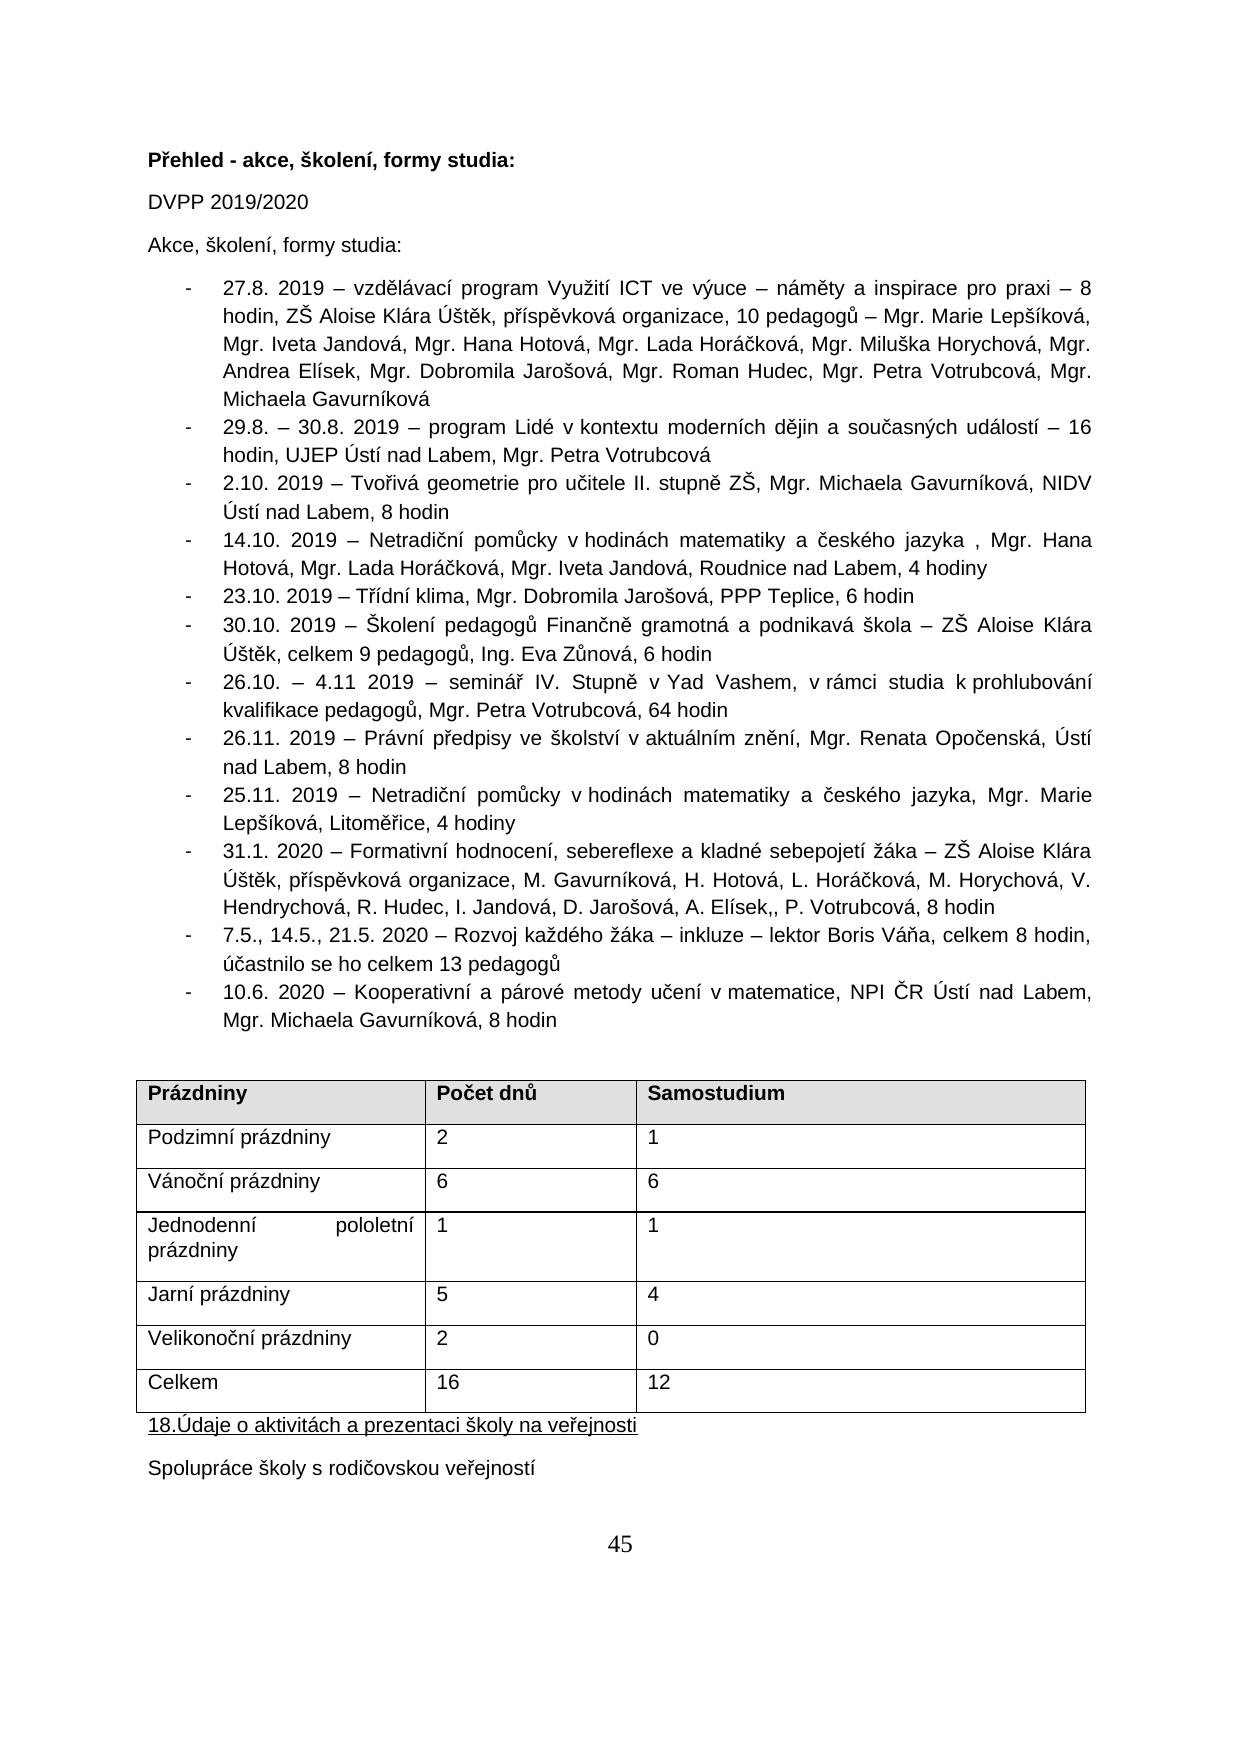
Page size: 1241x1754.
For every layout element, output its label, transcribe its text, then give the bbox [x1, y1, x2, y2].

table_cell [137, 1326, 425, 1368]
list 29.8. – 30.8. 2019 – program Lidé v kontextu moderních dějin a současných událostí – 16 hodin, UJEP Ústí nad Labem, Mgr. Petra Votrubcová [185, 414, 1093, 467]
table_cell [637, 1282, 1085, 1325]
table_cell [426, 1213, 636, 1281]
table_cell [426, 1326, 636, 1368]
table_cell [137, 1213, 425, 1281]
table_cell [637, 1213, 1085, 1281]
list 31.1. 2020 – Formativní hodnocení, sebereflexe a kladné sebepojetí žáka – ZŠ Aloise Klára Úštěk, příspěvková organizace, M. Gavurníková, H. Hotová, L. Horáčková, M. Horychová, V. Hendrychová, R. Hudec, I. Jandová, D. Jarošová, A. Elísek,, P. Votrubcová, 8 hodin [185, 838, 1093, 919]
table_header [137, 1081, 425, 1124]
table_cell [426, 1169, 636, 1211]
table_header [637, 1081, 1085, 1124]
text 18.Údaje o aktivitách a prezentaci školy na veřejnosti [148, 1413, 1093, 1437]
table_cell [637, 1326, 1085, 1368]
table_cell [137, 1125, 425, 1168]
list 26.10. – 4.11 2019 – seminář IV. Stupně v Yad Vashem, v rámci studia k prohlubování kvalifikace pedagogů, Mgr. Petra Votrubcová, 64 hodin [185, 669, 1093, 722]
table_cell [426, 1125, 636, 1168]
list 25.11. 2019 – Netradiční pomůcky v hodinách matematiky a českého jazyka, Mgr. Marie Lepšíková, Litoměřice, 4 hodiny [185, 782, 1093, 835]
list 23.10. 2019 – Třídní klima, Mgr. Dobromila Jarošová, PPP Teplice, 6 hodin [185, 583, 1093, 609]
list 10.6. 2020 – Kooperativní a párové metody učení v matematice, NPI ČR Ústí nad Labem, Mgr. Michaela Gavurníková, 8 hodin [185, 979, 1093, 1032]
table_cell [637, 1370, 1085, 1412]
list 2.10. 2019 – Tvořivá geometrie pro učitele II. stupně ZŠ, Mgr. Michaela Gavurníková, NIDV Ústí nad Labem, 8 hodin [185, 471, 1093, 523]
list 26.11. 2019 – Právní předpisy ve školství v aktuálním znění, Mgr. Renata Opočenská, Ústí nad Labem, 8 hodin [185, 726, 1093, 778]
list 27.8. 2019 – vzdělávací program Využití ICT ve výuce – náměty a inspirace pro praxi – 8 hodin, ZŠ Aloise Klára Úštěk, příspěvková organizace, 10 pedagogů – Mgr. Marie Lepšíková, Mgr. Iveta Jandová, Mgr. Hana Hotová, Mgr. Lada Horáčková, Mgr. Miluška Horychová, Mgr. Andrea Elísek, Mgr. Dobromila Jarošová, Mgr. Roman Hudec, Mgr. Petra Votrubcová, Mgr. Michaela Gavurníková [185, 275, 1093, 411]
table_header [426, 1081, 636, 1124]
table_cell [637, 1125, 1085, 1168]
text Přehled - akce, školení, formy studia: [148, 148, 1093, 172]
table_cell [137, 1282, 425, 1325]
list 14.10. 2019 – Netradiční pomůcky v hodinách matematiky a českého jazyka , Mgr. Hana Hotová, Mgr. Lada Horáčková, Mgr. Iveta Jandová, Roudnice nad Labem, 4 hodiny [185, 527, 1093, 580]
text DVPP 2019/2020 [148, 190, 1093, 214]
list 30.10. 2019 – Školení pedagogů Finančně gramotná a podnikavá škola – ZŠ Aloise Klára Úštěk, celkem 9 pedagogů, Ing. Eva Zůnová, 6 hodin [185, 613, 1093, 666]
text Akce, školení, formy studia: [148, 233, 1093, 257]
text Spolupráce školy s rodičovskou veřejností [148, 1456, 1093, 1480]
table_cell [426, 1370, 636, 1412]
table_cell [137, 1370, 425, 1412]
list 7.5., 14.5., 21.5. 2020 – Rozvoj každého žáka – inkluze – lektor Boris Váňa, celkem 8 hodin, účastnilo se ho celkem 13 pedagogů [185, 922, 1093, 975]
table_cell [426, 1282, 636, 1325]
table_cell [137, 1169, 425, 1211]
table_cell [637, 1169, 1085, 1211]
